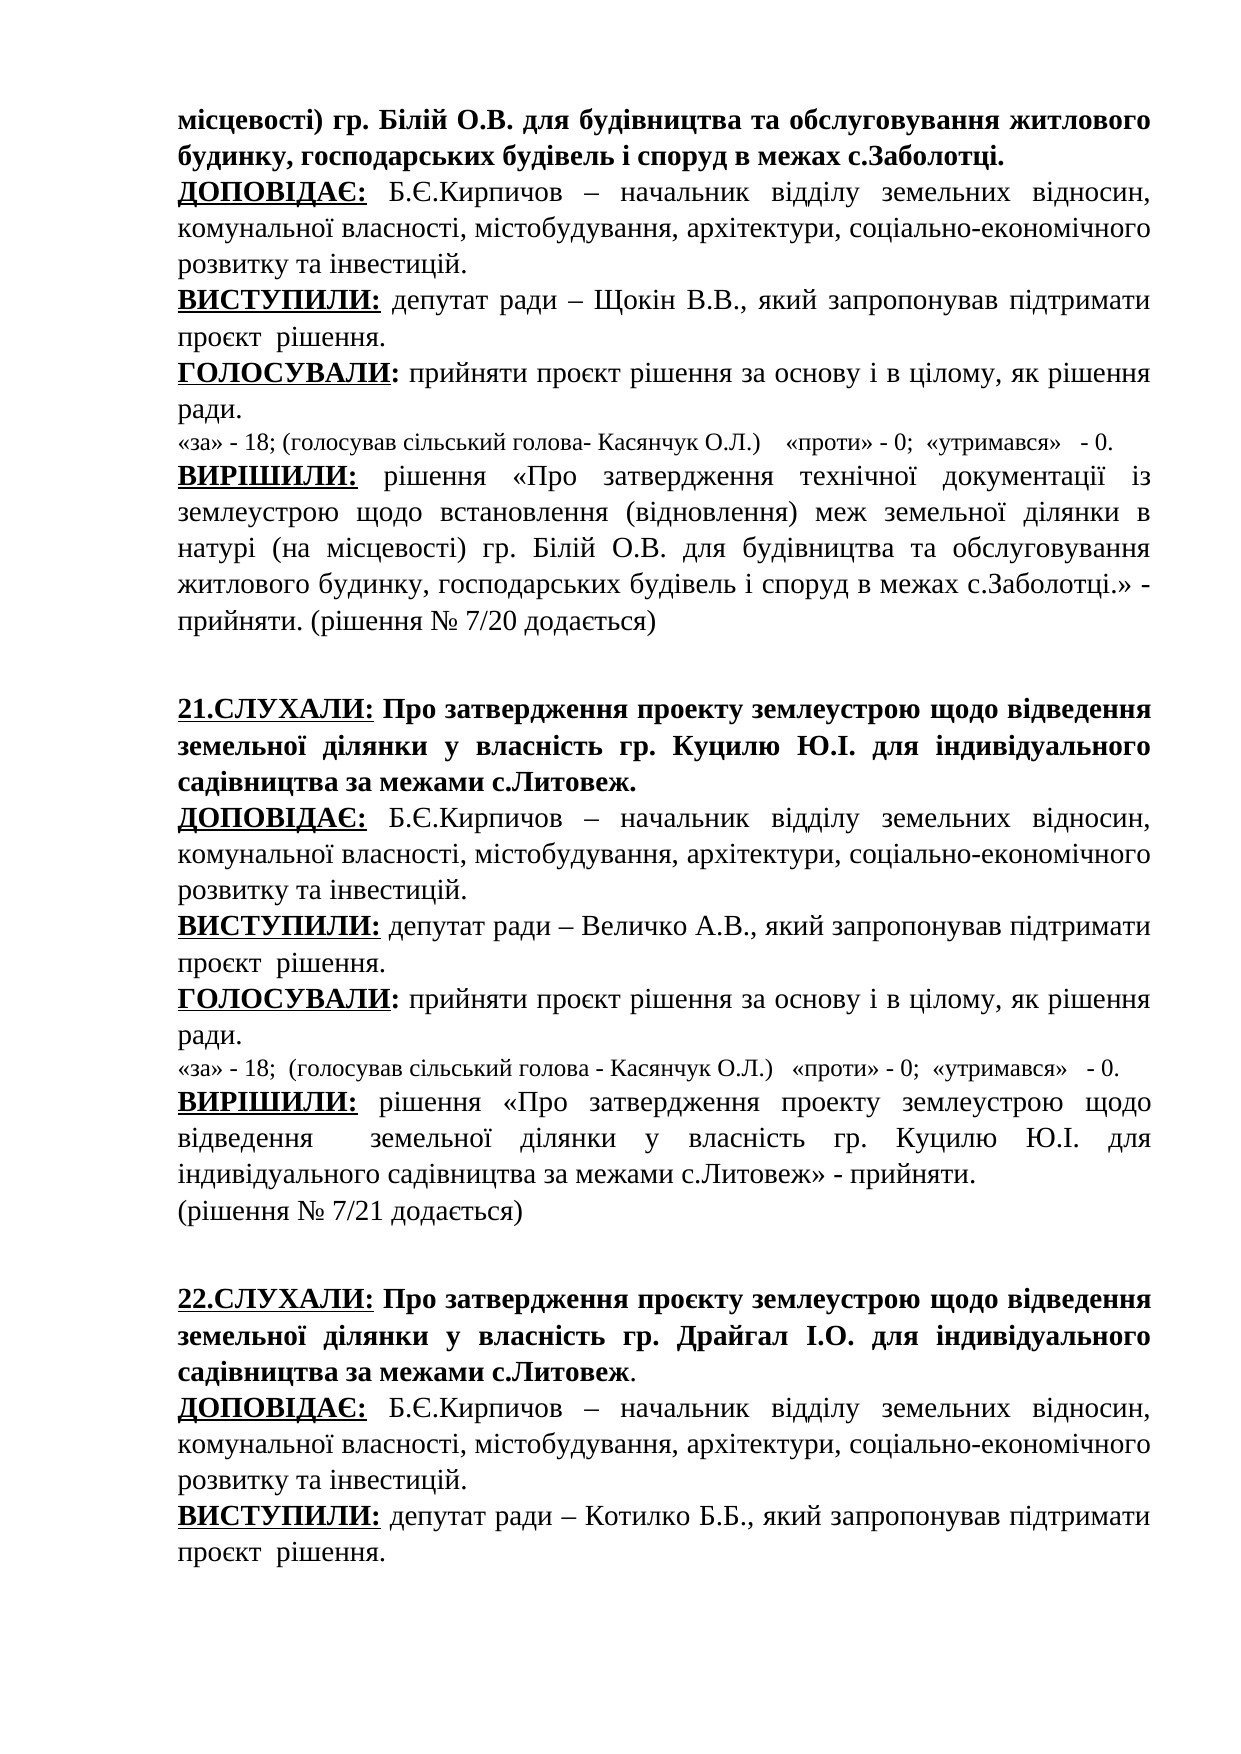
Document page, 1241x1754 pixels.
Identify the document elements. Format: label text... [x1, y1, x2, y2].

text ВИСТУПИЛИ: депутат ради – Величко А.В., який запропонував підтримати проєкт рішення. [177, 908, 1152, 978]
text «за» - 18; (голосував сільський голова- Касянчук О.Л.) «проти» - 0; «утримався» - 0. [177, 427, 1152, 456]
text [177, 102, 1152, 171]
text 22.СЛУХАЛИ: Про затвердження проєкту землеустрою щодо відведення земельної ділянки у власність гр. Драйгал І.О. для індивідуального садівництва за межами с.Литовеж. [177, 1282, 1152, 1387]
text ГОЛОСУВАЛИ: прийняти проєкт рішення за основу і в цілому, як рішення ради. [177, 981, 1152, 1051]
text «за» - 18; (голосував сільський голова - Касянчук О.Л.) «проти» - 0; «утримався» - 0. [177, 1053, 1152, 1082]
text ВИРІШИЛИ: рішення «Про затвердження проекту землеустрою щодо відведення земельної ділянки у власність гр. Куцилю Ю.І. для індивідуального садівництва за межами с.Литовеж» - прийняти. [177, 1084, 1152, 1190]
text (рішення № 7/21 додається) [177, 1193, 1152, 1226]
text ВИСТУПИЛИ: депутат ради – Щокін В.В., який запропонував підтримати проєкт рішення. [177, 282, 1152, 352]
text 21.СЛУХАЛИ: Про затвердження проекту землеустрою щодо відведення земельної ділянки у власність гр. Куцилю Ю.І. для індивідуального садівництва за межами с.Литовеж. [177, 692, 1152, 797]
text ВИРІШИЛИ: рішення «Про затвердження технічної документації із землеустрою щодо встановлення (відновлення) меж земельної ділянки в натурі (на місцевості) гр. Білій О.В. для будівництва та обслуговування житлового будинку, господарських будівель і споруд в межах с.Заболотці.» - прийняти. (рішення № 7/20 додається) [177, 458, 1152, 636]
text ГОЛОСУВАЛИ: прийняти проєкт рішення за основу і в цілому, як рішення ради. [177, 355, 1152, 424]
text ВИСТУПИЛИ: депутат ради – Котилко Б.Б., який запропонував підтримати проєкт рішення. [177, 1498, 1152, 1568]
